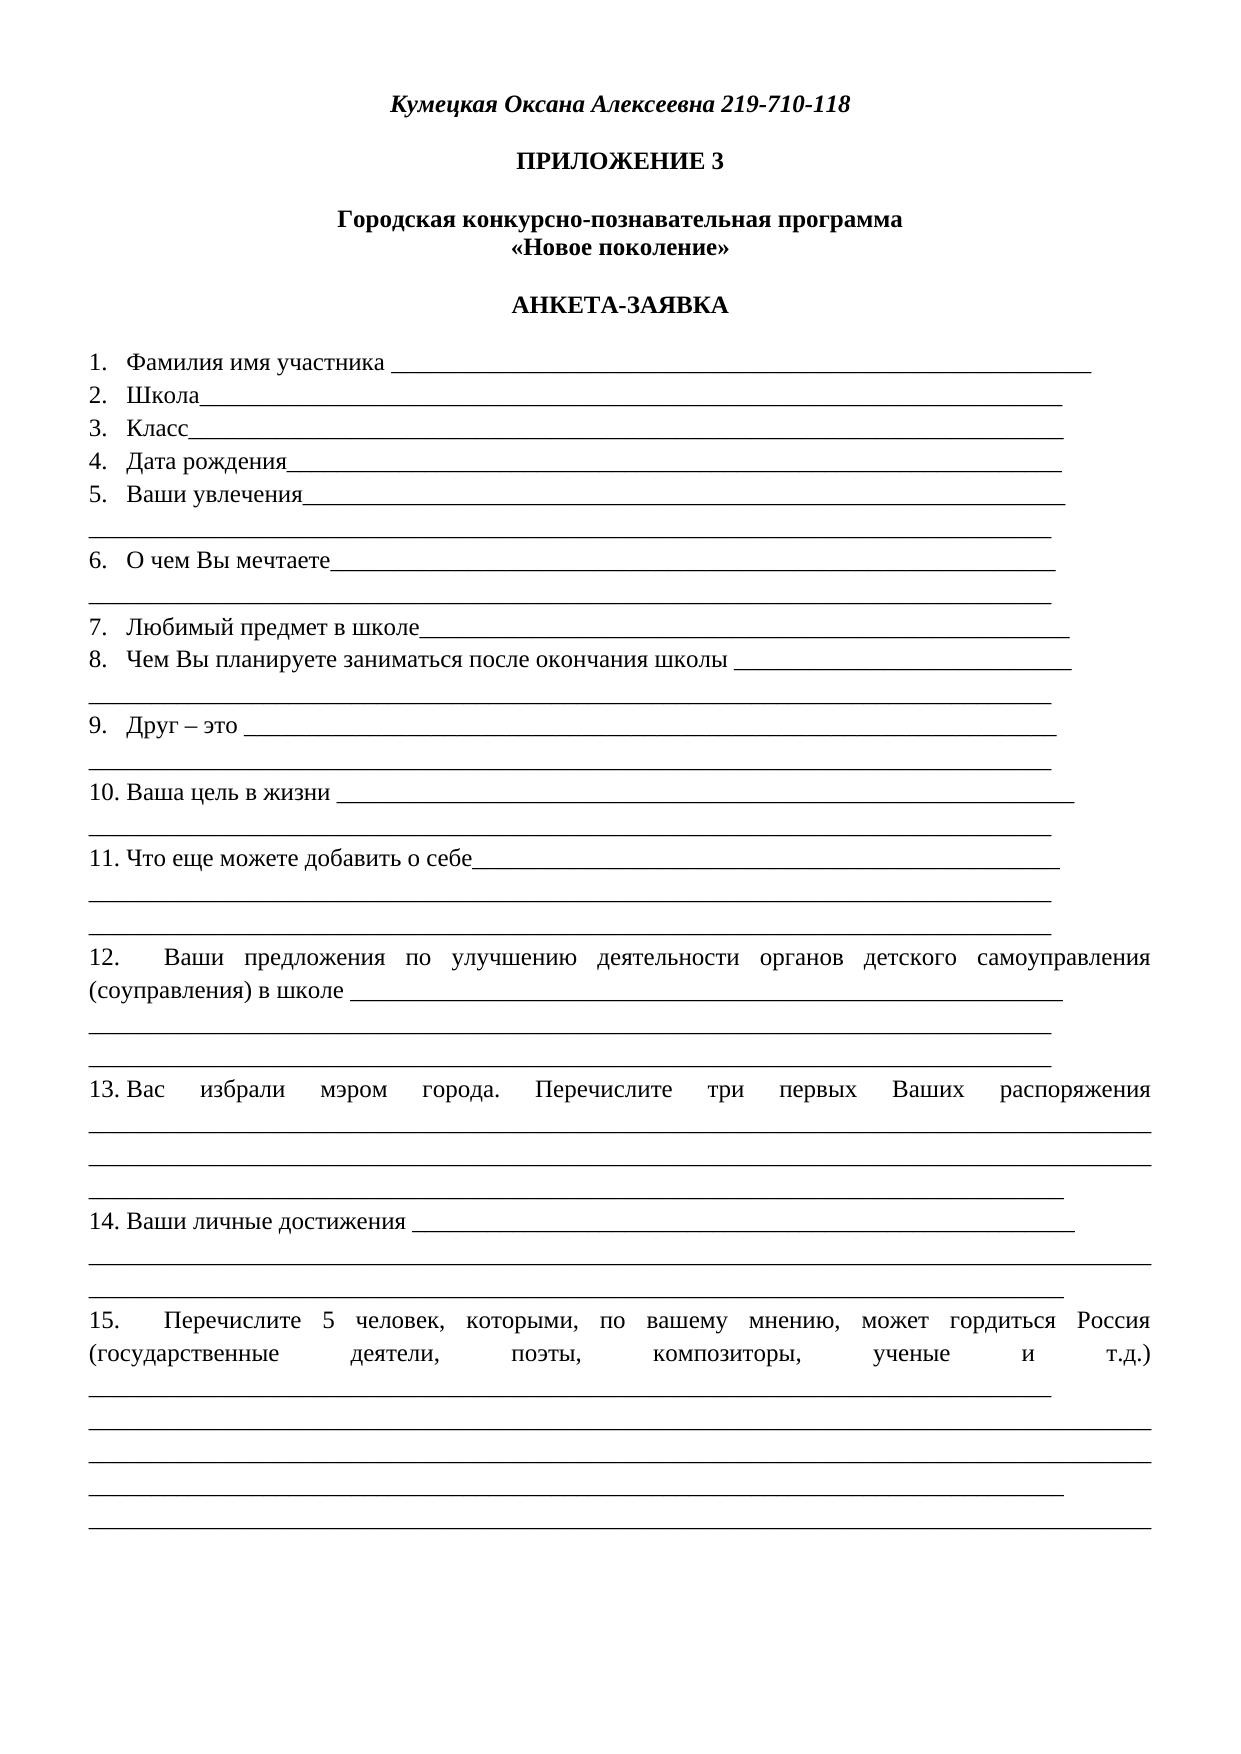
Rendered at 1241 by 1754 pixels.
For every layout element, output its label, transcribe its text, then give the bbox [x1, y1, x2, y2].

text _____________________________________________________________________________ [89, 810, 1152, 838]
list Школа_____________________________________________________________________ [89, 380, 1152, 409]
text _____________________________________________________________________________________ [89, 1503, 1152, 1532]
text Кумецкая Оксана Алексеевна 219-710-118 [89, 89, 1152, 117]
list Любимый предмет в школе____________________________________________________ [89, 612, 1152, 640]
text _____________________________________________________________________________ [89, 578, 1152, 607]
text Городская конкурсно-познавательная программа [89, 204, 1152, 232]
list Вас избрали мэром города. Перечислите три первых Ваших распоряжения ________________________________________________________________________________________________________________________________________________________________________________________________________________________________________________________ [89, 1074, 1152, 1202]
list О чем Вы мечтаете__________________________________________________________ [89, 546, 1152, 574]
list Что еще можете добавить о себе_______________________________________________ [89, 843, 1152, 871]
list Фамилия имя участника ________________________________________________________ [89, 347, 1152, 376]
text ПРИЛОЖЕНИЕ 3 [89, 146, 1152, 175]
text _____________________________________________________________________________ [89, 512, 1152, 541]
list Дата рождения______________________________________________________________ [89, 446, 1152, 475]
text АНКЕТА-ЗАЯВКА [89, 290, 1152, 319]
text _____________________________________________________________________________ [89, 909, 1152, 937]
text ___________________________________________________________________________________________________________________________________________________________________ [89, 1239, 1152, 1301]
list Ваши увлечения_____________________________________________________________ [89, 479, 1152, 508]
text _____________________________________________________________________________ [89, 876, 1152, 904]
list Перечислите 5 человек, которыми, по вашему мнению, может гордиться Россия (государственные деятели, поэты, композиторы, ученые и т.д.) _____________________________________________________________________________ [89, 1305, 1152, 1400]
list Ваши личные достижения _____________________________________________________ [89, 1206, 1152, 1235]
list Ваши предложения по улучшению деятельности органов детского самоуправления (соуправления) в школе _________________________________________________________ [89, 942, 1152, 1003]
list Класс______________________________________________________________________ [89, 413, 1152, 442]
text _____________________________________________________________________________ [89, 744, 1152, 772]
text _____________________________________________________________________________ [89, 1008, 1152, 1037]
text _____________________________________________________________________________ [89, 1041, 1152, 1069]
list Чем Вы планируете заниматься после окончания школы ___________________________ [89, 644, 1152, 673]
list Друг – это _________________________________________________________________ [89, 711, 1152, 739]
list Ваша цель в жизни ___________________________________________________________ [89, 777, 1152, 805]
text ________________________________________________________________________________________________________________________________________________________________________________________________________________________________________________________ [89, 1404, 1152, 1499]
text _____________________________________________________________________________ [89, 678, 1152, 706]
text «Новое поколение» [89, 232, 1152, 261]
